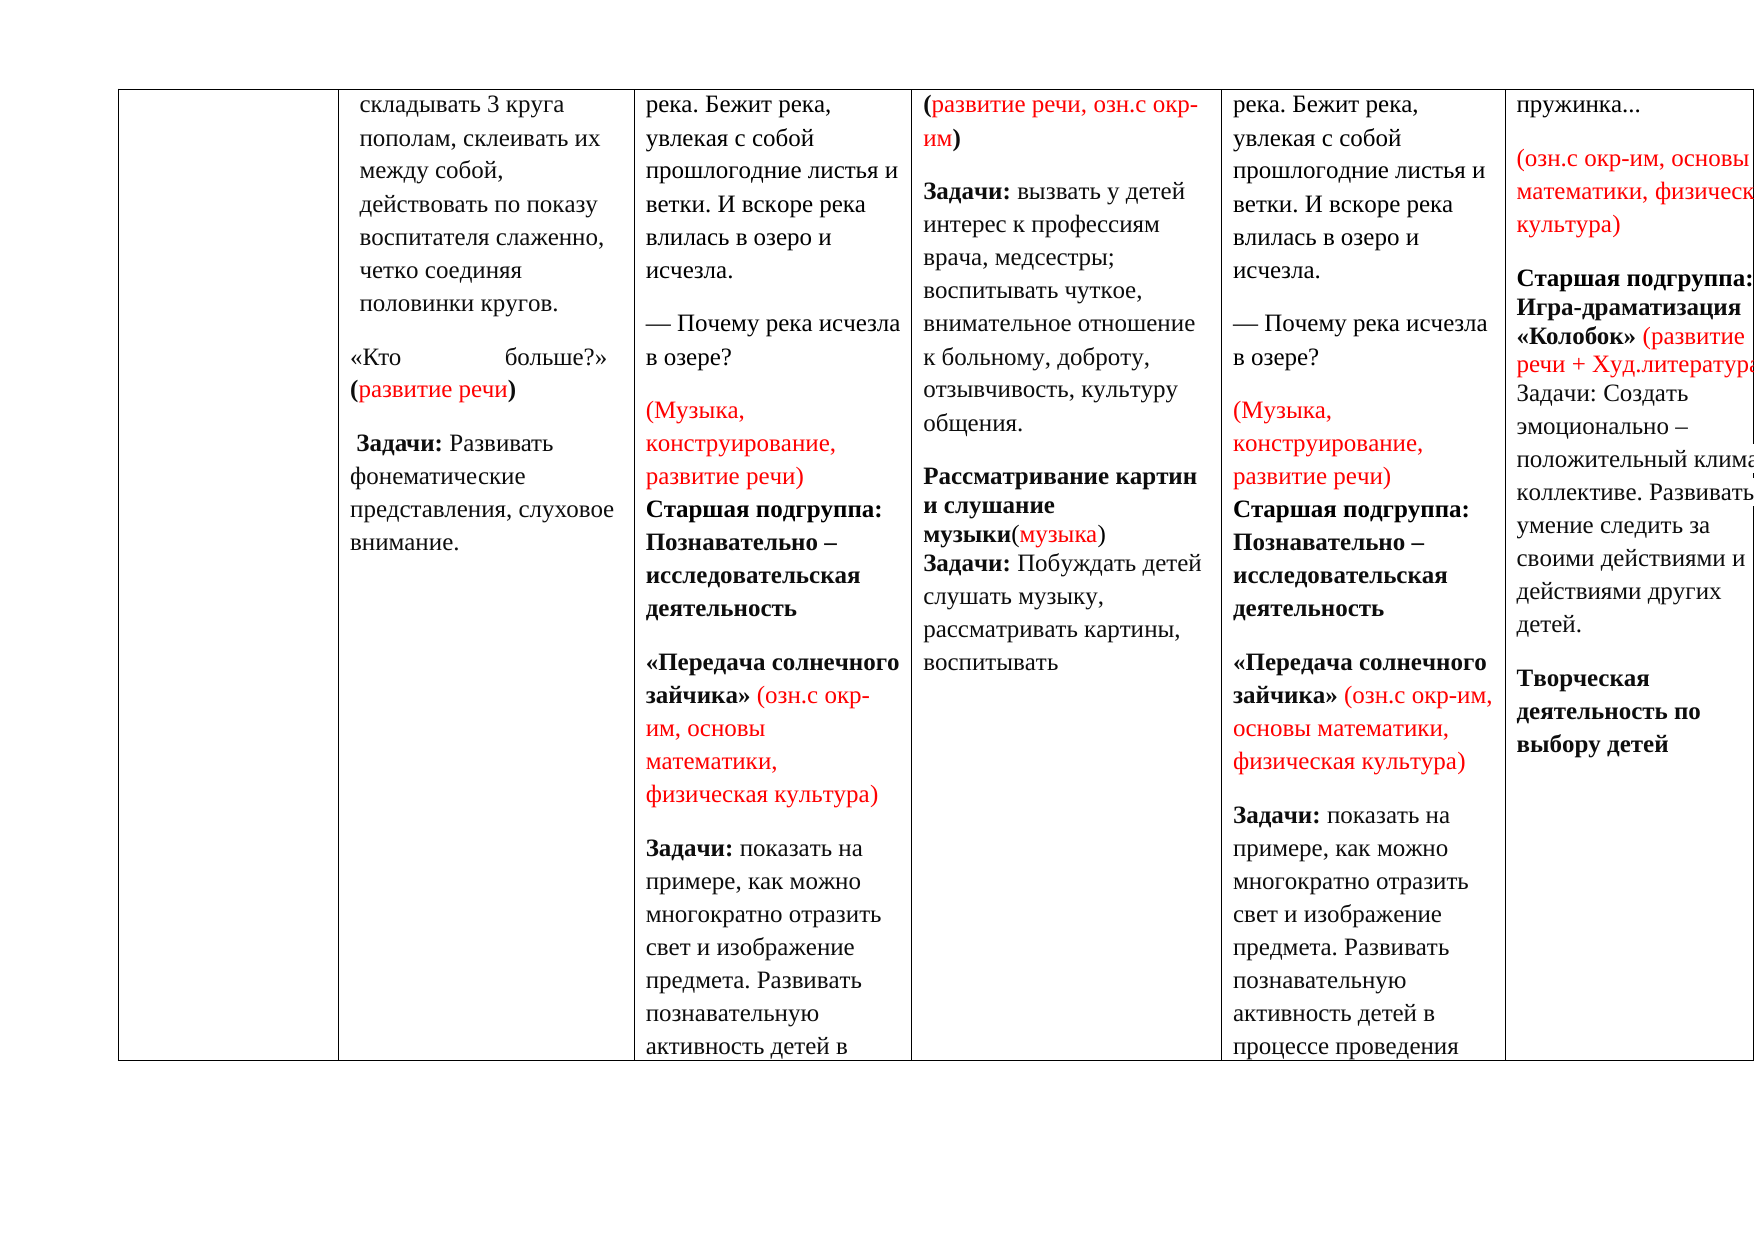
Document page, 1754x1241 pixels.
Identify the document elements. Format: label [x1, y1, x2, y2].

table_cell [635, 90, 911, 1060]
table_cell [119, 90, 338, 1060]
table_cell [1222, 90, 1505, 1060]
table_cell [912, 90, 1221, 1060]
table_cell [339, 90, 634, 1060]
table_cell [1506, 90, 1753, 1060]
